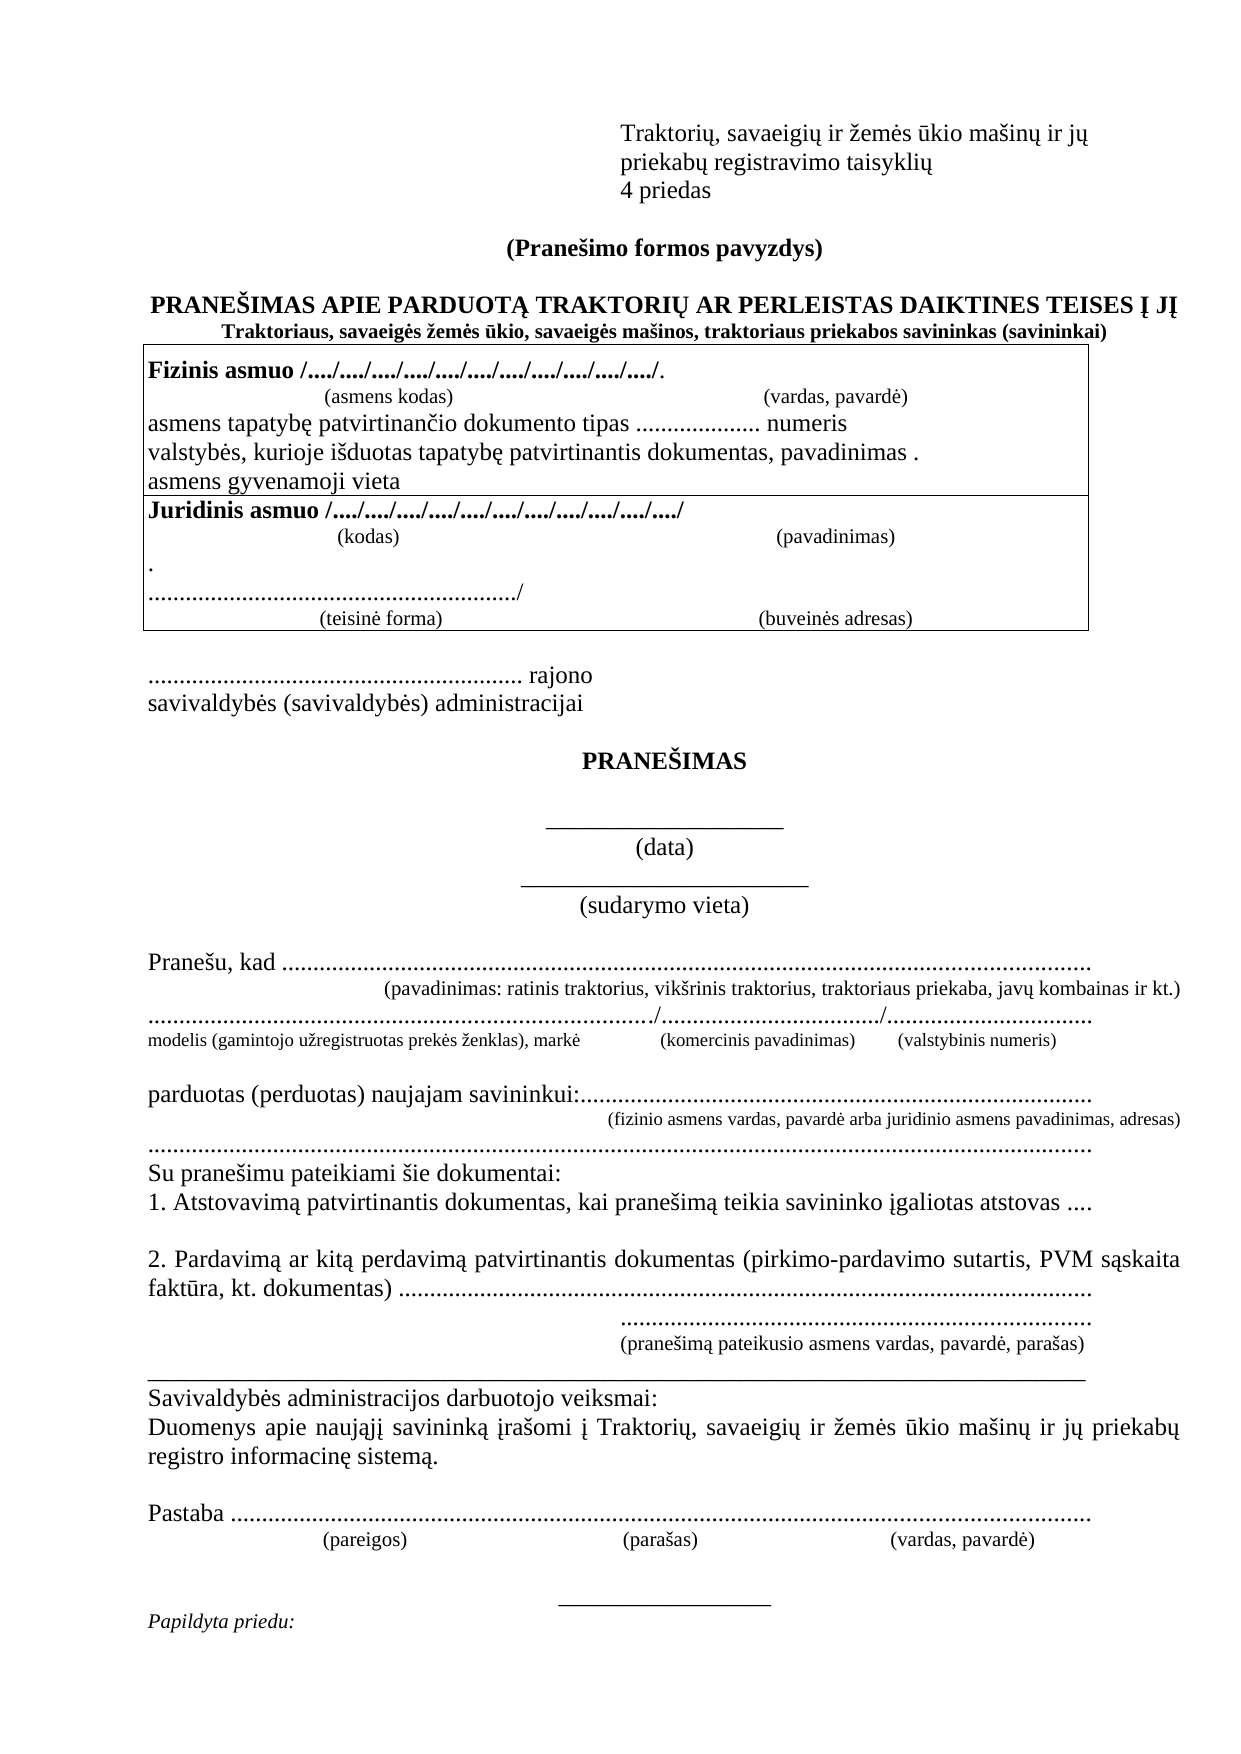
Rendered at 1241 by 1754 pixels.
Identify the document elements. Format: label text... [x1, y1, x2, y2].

text Traktorių, savaeigių ir žemės ūkio mašinų ir jų priekabų registravimo taisyklių [620, 118, 1181, 176]
text PRANEŠIMAS [148, 746, 1181, 775]
text (pavadinimas: ratinis traktorius, vikšrinis traktorius, traktoriaus priekaba, javų kombainas ir kt.) [148, 976, 1181, 1000]
text modelis (gamintojo užregistruotas prekės ženklas), markė (komercinis pavadinimas) (valstybinis numeris) [148, 1029, 1181, 1050]
table_header Fizinis asmuo /..../..../..../..../..../..../..../..../..../..../..../. (asmens kodas) (vardas, pavardė) asmens tapatybę patvirtinančio dokumento tipas .................... numeris valstybės, kurioje išduotas tapatybę patvirtinantis dokumentas, pavadinimas . asmens gyvenamoji vieta [144, 345, 1088, 494]
text (sudarymo vieta) [148, 890, 1181, 918]
text Traktoriaus, savaeigės žemės ūkio, savaeigės mašinos, traktoriaus priekabos savininkas (savininkai) [148, 319, 1181, 343]
text _ [148, 1355, 1181, 1383]
text . ./.................................../................................. [148, 1000, 1181, 1029]
text Duomenys apie naująjį savininką įrašomi į Traktorių, savaeigių ir žemės ūkio mašinų ir jų priekabų registro informacinę sistemą. [148, 1412, 1181, 1470]
text 4 priedas [620, 176, 1181, 204]
text ............................................................ rajono [148, 660, 1181, 688]
text (pareigos) (parašas) (vardas, pavardė) [148, 1527, 1181, 1551]
text parduotas (perduotas) naujajam savininkui: [148, 1079, 1181, 1108]
text (data) [148, 832, 1181, 861]
text Pranešu, kad [148, 947, 1181, 976]
text _______________________ [148, 861, 1181, 890]
text PRANEŠIMAS APIE PARDUOTĄ TRAKTORIŲ AR PERLEISTAS DAIKTINES TEISES Į JĮ [148, 291, 1181, 319]
text (pranešimą pateikusio asmens vardas, pavardė, parašas) [620, 1331, 1181, 1355]
text _________________ [148, 1580, 1181, 1609]
table_cell Juridinis asmuo /..../..../..../..../..../..../..../..../..../..../..../ (kodas) (pavadinimas) . .........................................................../ (teisinė forma) (buveinės adresas) [144, 496, 1088, 630]
text . [148, 1129, 1181, 1158]
text Savivaldybės administracijos darbuotojo veiksmai: [148, 1383, 1181, 1412]
text Su pranešimu pateikiami šie dokumentai: [148, 1158, 1181, 1187]
text (Pranešimo formos pavyzdys) [148, 233, 1181, 262]
text savivaldybės (savivaldybės) administracijai [148, 688, 1181, 717]
text (fizinio asmens vardas, pavardė arba juridinio asmens pavadinimas, adresas) [148, 1108, 1181, 1129]
text . [620, 1302, 1181, 1331]
text ___________________ [148, 803, 1181, 832]
text 2. Pardavimą ar kitą perdavimą patvirtinantis dokumentas (pirkimo-pardavimo sutartis, PVM sąskaita faktūra, kt. dokumentas) [148, 1244, 1181, 1302]
text Pastaba [148, 1498, 1181, 1527]
text 1. Atstovavimą patvirtinantis dokumentas, kai pranešimą teikia savininko įgaliotas atstovas [148, 1187, 1181, 1216]
